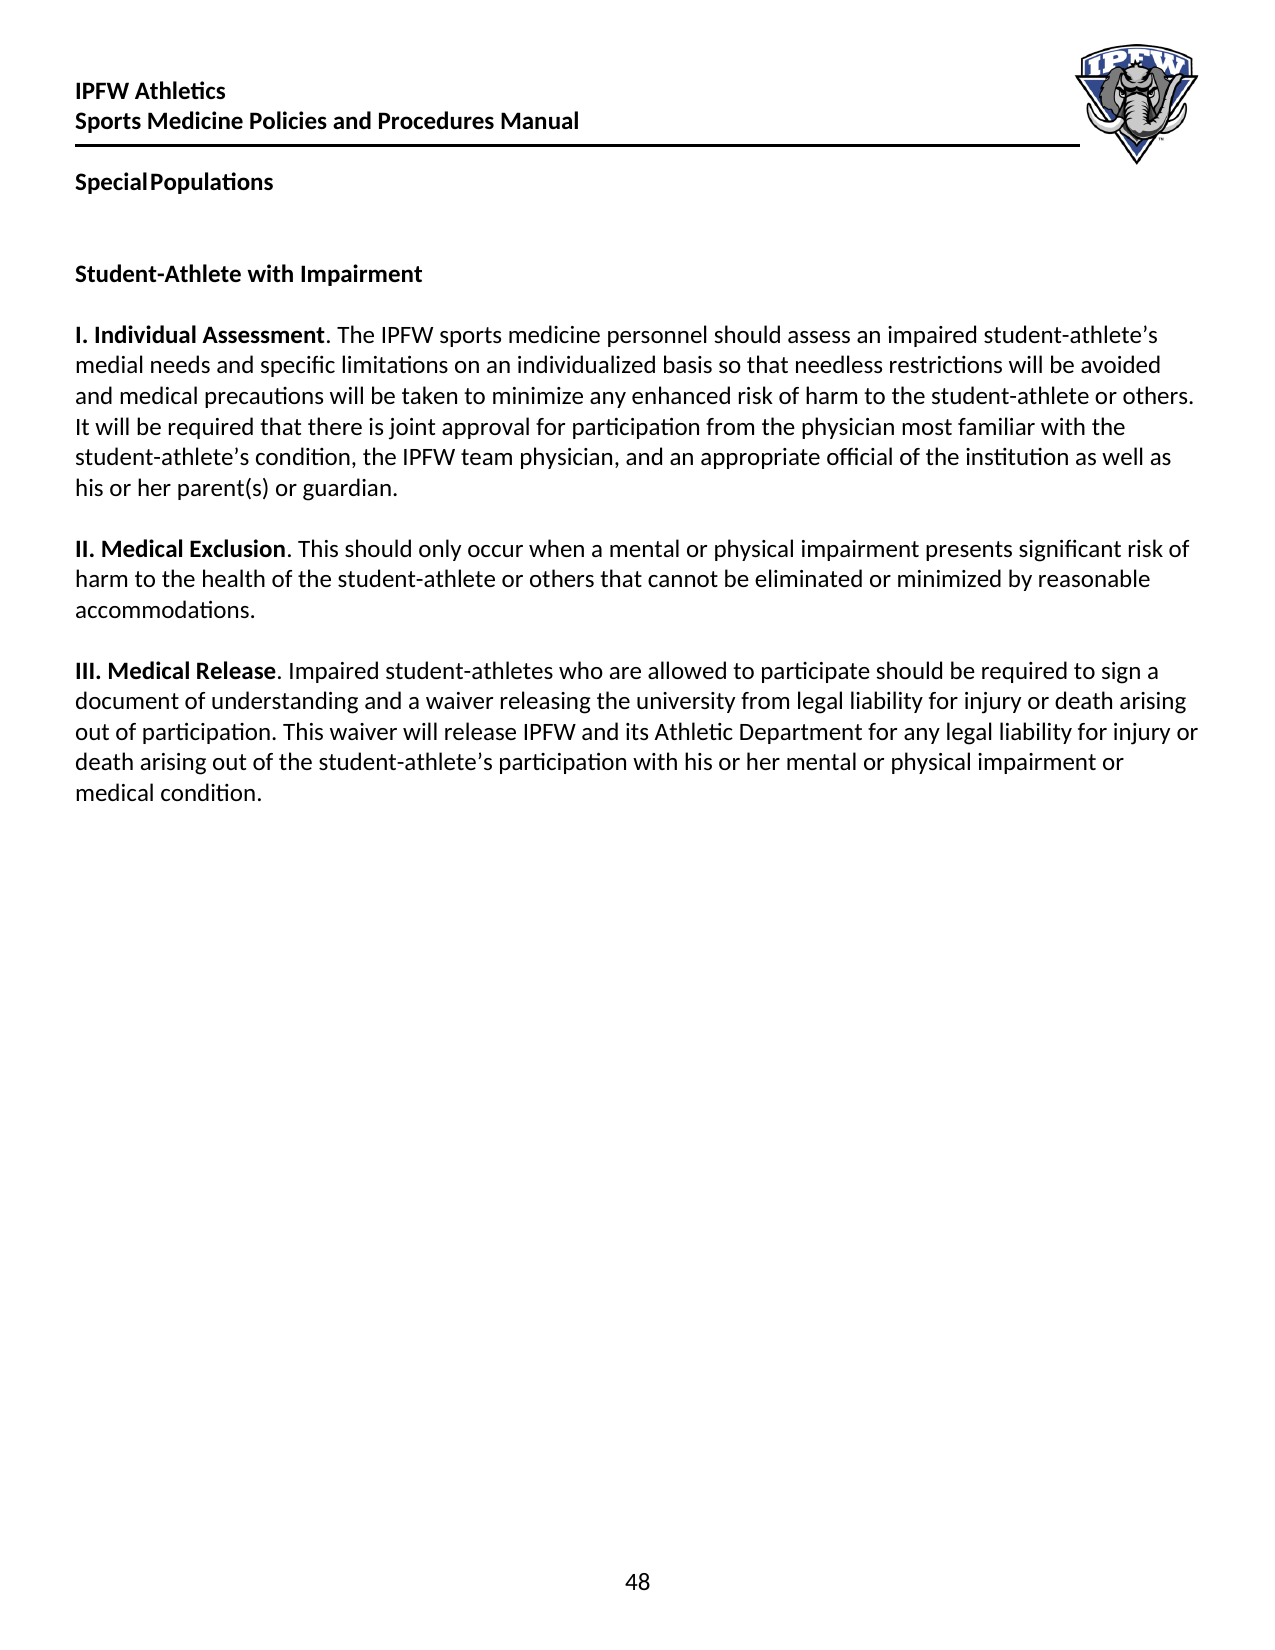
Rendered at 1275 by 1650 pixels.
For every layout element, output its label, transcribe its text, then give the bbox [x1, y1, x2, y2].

text II. Medical Exclusion. This should only occur when a mental or physical impairment presents significant risk of harm to the health of the student-athlete or others that cannot be eliminated or minimized by reasonable accommodations. [75, 533, 1200, 624]
text III. Medical Release. Impaired student-athletes who are allowed to participate should be required to sign a document of understanding and a waiver releasing the university from legal liability for injury or death arising out of participation. This waiver will release IPFW and its Athletic Department for any legal liability for injury or death arising out of the student-athlete’s participation with his or her mental or physical impairment or medical condition. [75, 655, 1200, 807]
picture [1074, 44, 1199, 165]
text I. Individual Assessment. The IPFW sports medicine personnel should assess an impaired student-athlete’s medial needs and specific limitations on an individualized basis so that needless restrictions will be avoided and medical precautions will be taken to minimize any enhanced risk of harm to the student-athlete or others. It will be required that there is joint approval for participation from the physician most familiar with the student-athlete’s condition, the IPFW team physician, and an appropriate official of the institution as well as his or her parent(s) or guardian. [75, 319, 1200, 502]
text Special Populations [75, 167, 1200, 197]
text Student-Athlete with Impairment [75, 258, 1200, 289]
